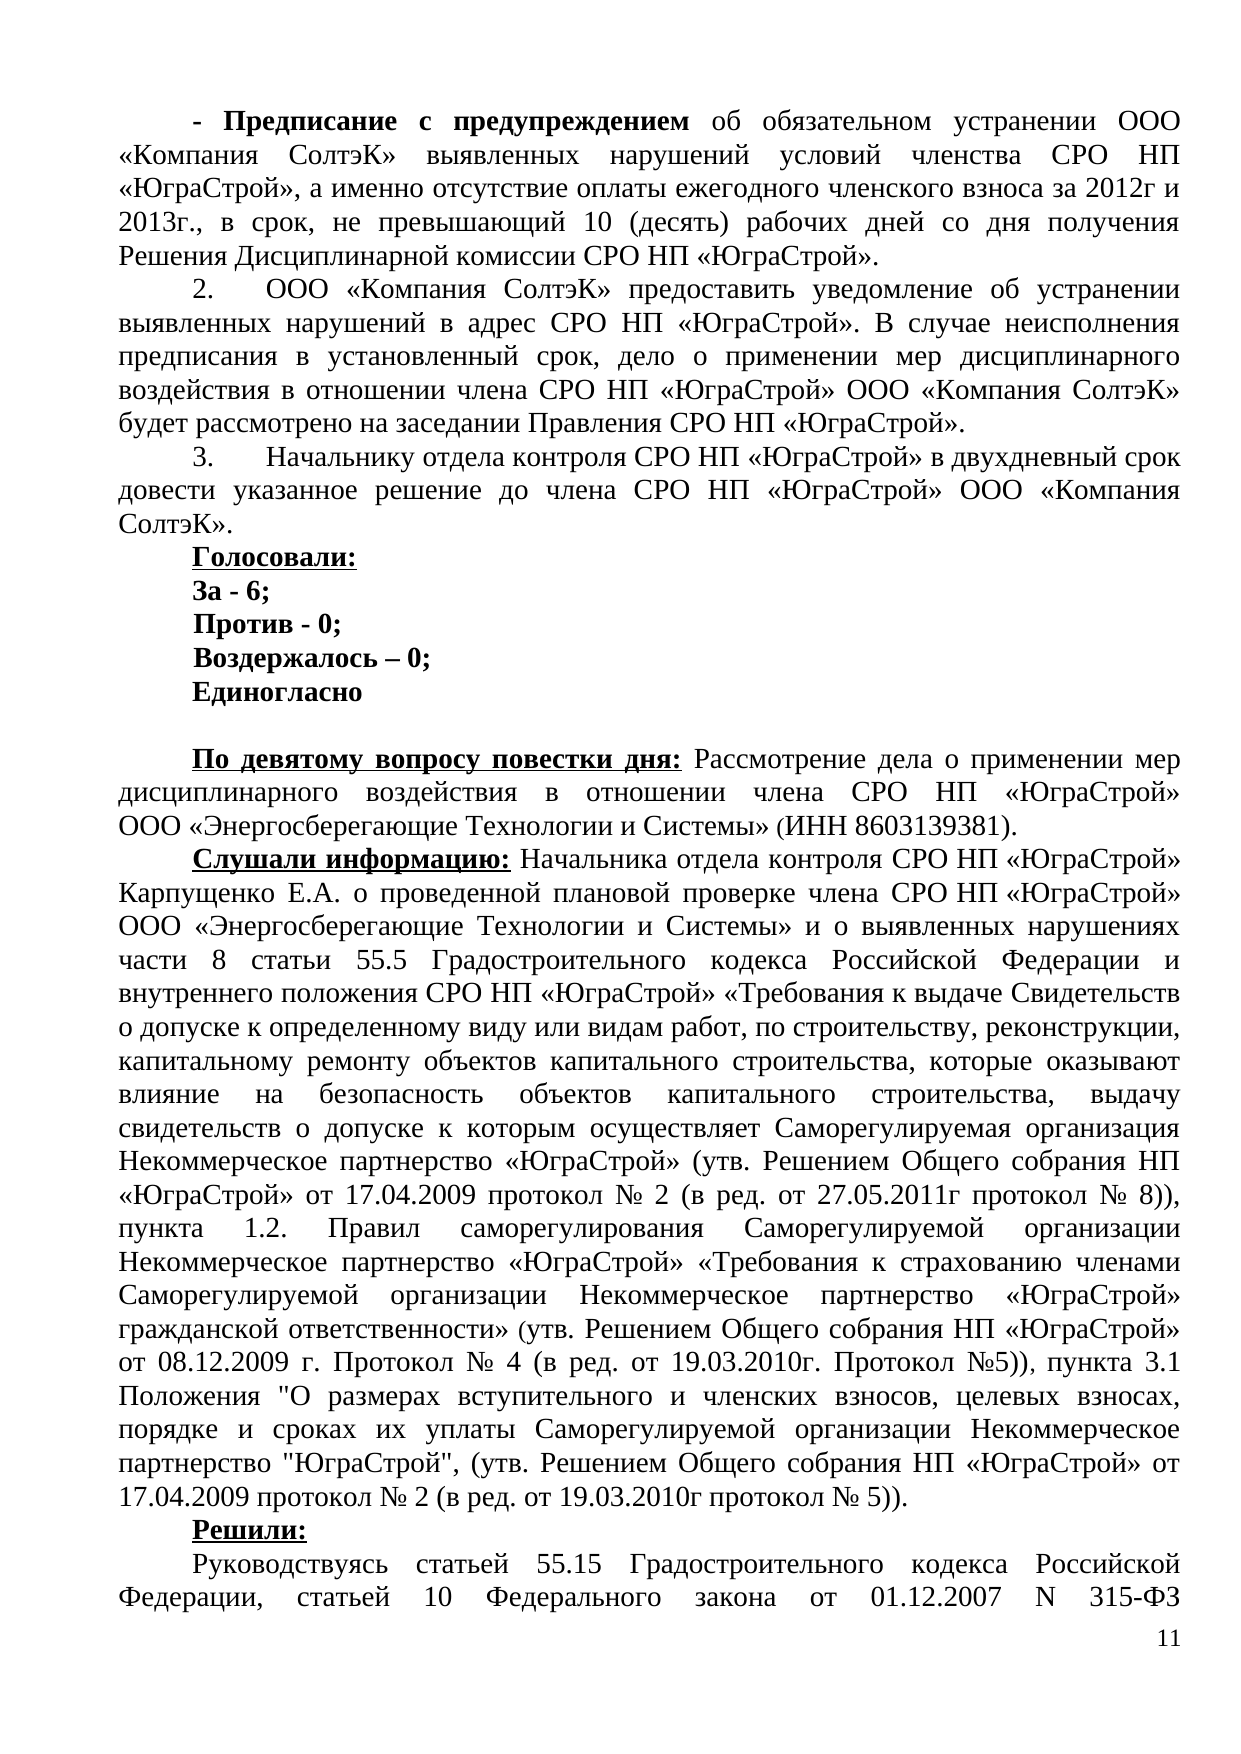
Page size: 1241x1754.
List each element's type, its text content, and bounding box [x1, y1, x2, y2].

text 3. Начальнику отдела контроля СРО НП «ЮграСтрой» в двухдневный срок довести указанное решение до члена СРО НП «ЮграСтрой» ООО «Компания СолтэК». [118, 439, 1181, 539]
text Решили: [118, 1512, 1181, 1546]
text Слушали информацию: Начальника отдела контроля СРО НП «ЮграСтрой» Карпущенко Е.А. о проведенной плановой проверке члена СРО НП «ЮграСтрой» ООО «Энергосберегающие Технологии и Системы» и о выявленных нарушениях части 8 статьи 55.5 Градостроительного кодекса Российской Федерации и внутреннего положения СРО НП «ЮграСтрой» «Требования к выдаче Свидетельств о допуске к определенному виду или видам работ, по строительству, реконструкции, капитальному ремонту объектов капитального строительства, которые оказывают влияние на безопасность объектов капитального строительства, выдачу свидетельств о допуске к которым осуществляет Саморегулируемая организация Некоммерческое партнерство «ЮграСтрой» (утв. Решением Общего собрания НП «ЮграСтрой» от 17.04.2009 протокол № 2 (в ред. от 27.05.2011г протокол № 8)), пункта 1.2. Правил саморегулирования Саморегулируемой организации Некоммерческое партнерство «ЮграСтрой» «Требования к страхованию членами Саморегулируемой организации Некоммерческое партнерство «ЮграСтрой» гражданской ответственности» (утв. Решением Общего собрания НП «ЮграСтрой» от 08.12.2009 г. Протокол № 4 (в ред. от 19.03.2010г. Протокол №5)), пункта 3.1 Положения "О размерах вступительного и членских взносов, целевых взносах, порядке и сроках их уплаты Саморегулируемой организации Некоммерческое партнерство "ЮграСтрой", (утв. Решением Общего собрания НП «ЮграСтрой» от 17.04.2009 протокол № 2 (в ред. от 19.03.2010г протокол № 5)). [118, 841, 1181, 1512]
text За - 6; [118, 573, 1181, 607]
text По девятому вопросу повестки дня: Рассмотрение дела о применении мер дисциплинарного воздействия в отношении члена СРО НП «ЮграСтрой» ООО «Энергосберегающие Технологии и Системы» (ИНН 8603139381). [118, 741, 1181, 841]
text Против - 0; [118, 607, 1181, 640]
text 2. ООО «Компания СолтэК» предоставить уведомление об устранении выявленных нарушений в адрес СРО НП «ЮграСтрой». В случае неисполнения предписания в установленный срок, дело о применении мер дисциплинарного воздействия в отношении члена СРО НП «ЮграСтрой» ООО «Компания СолтэК» будет рассмотрено на заседании Правления СРО НП «ЮграСтрой». [118, 271, 1181, 439]
text Голосовали: [118, 539, 1181, 573]
text Единогласно [118, 674, 1181, 707]
text - Предписание с предупреждением об обязательном устранении ООО «Компания СолтэК» выявленных нарушений условий членства СРО НП «ЮграСтрой», а именно отсутствие оплаты ежегодного членского взноса за 2012г и 2013г., в срок, не превышающий 10 (десять) рабочих дней со дня получения Решения Дисциплинарной комиссии СРО НП «ЮграСтрой». [118, 103, 1181, 271]
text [118, 1546, 1181, 1613]
text Воздержалось – 0; [118, 640, 1181, 674]
